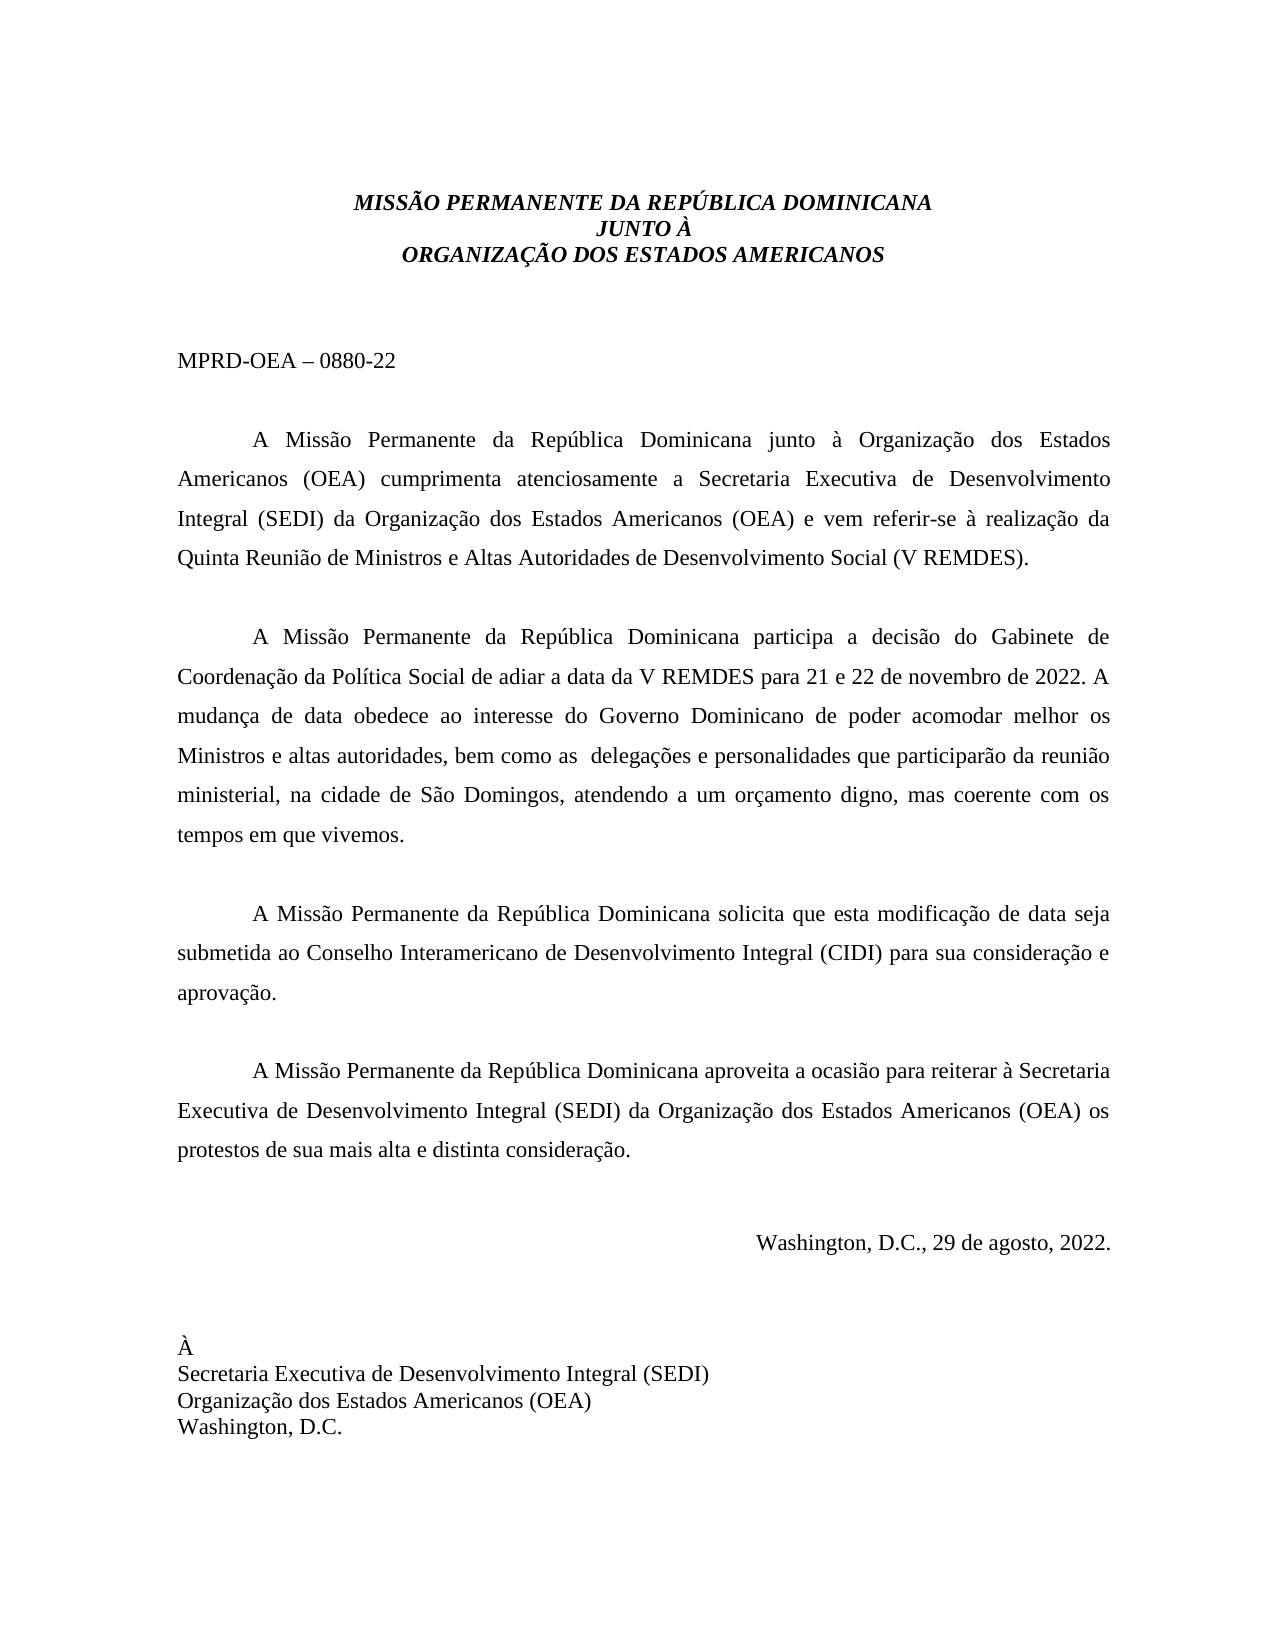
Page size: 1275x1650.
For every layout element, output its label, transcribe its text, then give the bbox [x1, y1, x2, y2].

text Washington, D.C. [177, 1413, 1111, 1439]
text junto à [177, 215, 1111, 241]
text Organização dos Estados Americanos (OEA) [177, 1387, 1111, 1413]
text MPRD-OEA – 0880-22 [177, 347, 1111, 373]
text A Missão Permanente da República Dominicana solicita que esta modificação de data seja submetida ao Conselho Interamericano de Desenvolvimento Integral (CIDI) para sua consideração e aprovação. [177, 900, 1111, 1005]
text A Missão Permanente da República Dominicana participa a decisão do Gabinete de Coordenação da Política Social de adiar a data da V REMDES para 21 e 22 de novembro de 2022. A mudança de data obedece ao interesse do Governo Dominicano de poder acomodar melhor os Ministros e altas autoridades, bem como as delegações e personalidades que participarão da reunião ministerial, na cidade de São Domingos, atendendo a um orçamento digno, mas coerente com os tempos em que vivemos. [177, 623, 1111, 847]
text Washington, D.C., 29 de agosto, 2022. [177, 1229, 1111, 1255]
text Secretaria Executiva de Desenvolvimento Integral (SEDI) [177, 1361, 1111, 1387]
text À [177, 1334, 1111, 1361]
text A Missão Permanente da República Dominicana aproveita a ocasião para reiterar à Secretaria Executiva de Desenvolvimento Integral (SEDI) da Organização dos Estados Americanos (OEA) os protestos de sua mais alta e distinta consideração. [177, 1058, 1111, 1163]
text Organização dos Estados Americanos [177, 241, 1111, 268]
text Missão Permanente da República Dominicana [177, 189, 1111, 215]
text A Missão Permanente da República Dominicana junto à Organização dos Estados Americanos (OEA) cumprimenta atenciosamente a Secretaria Executiva de Desenvolvimento Integral (SEDI) da Organização dos Estados Americanos (OEA) e vem referir-se à realização da Quinta Reunião de Ministros e Altas Autoridades de Desenvolvimento Social (V REMDES). [177, 426, 1111, 571]
